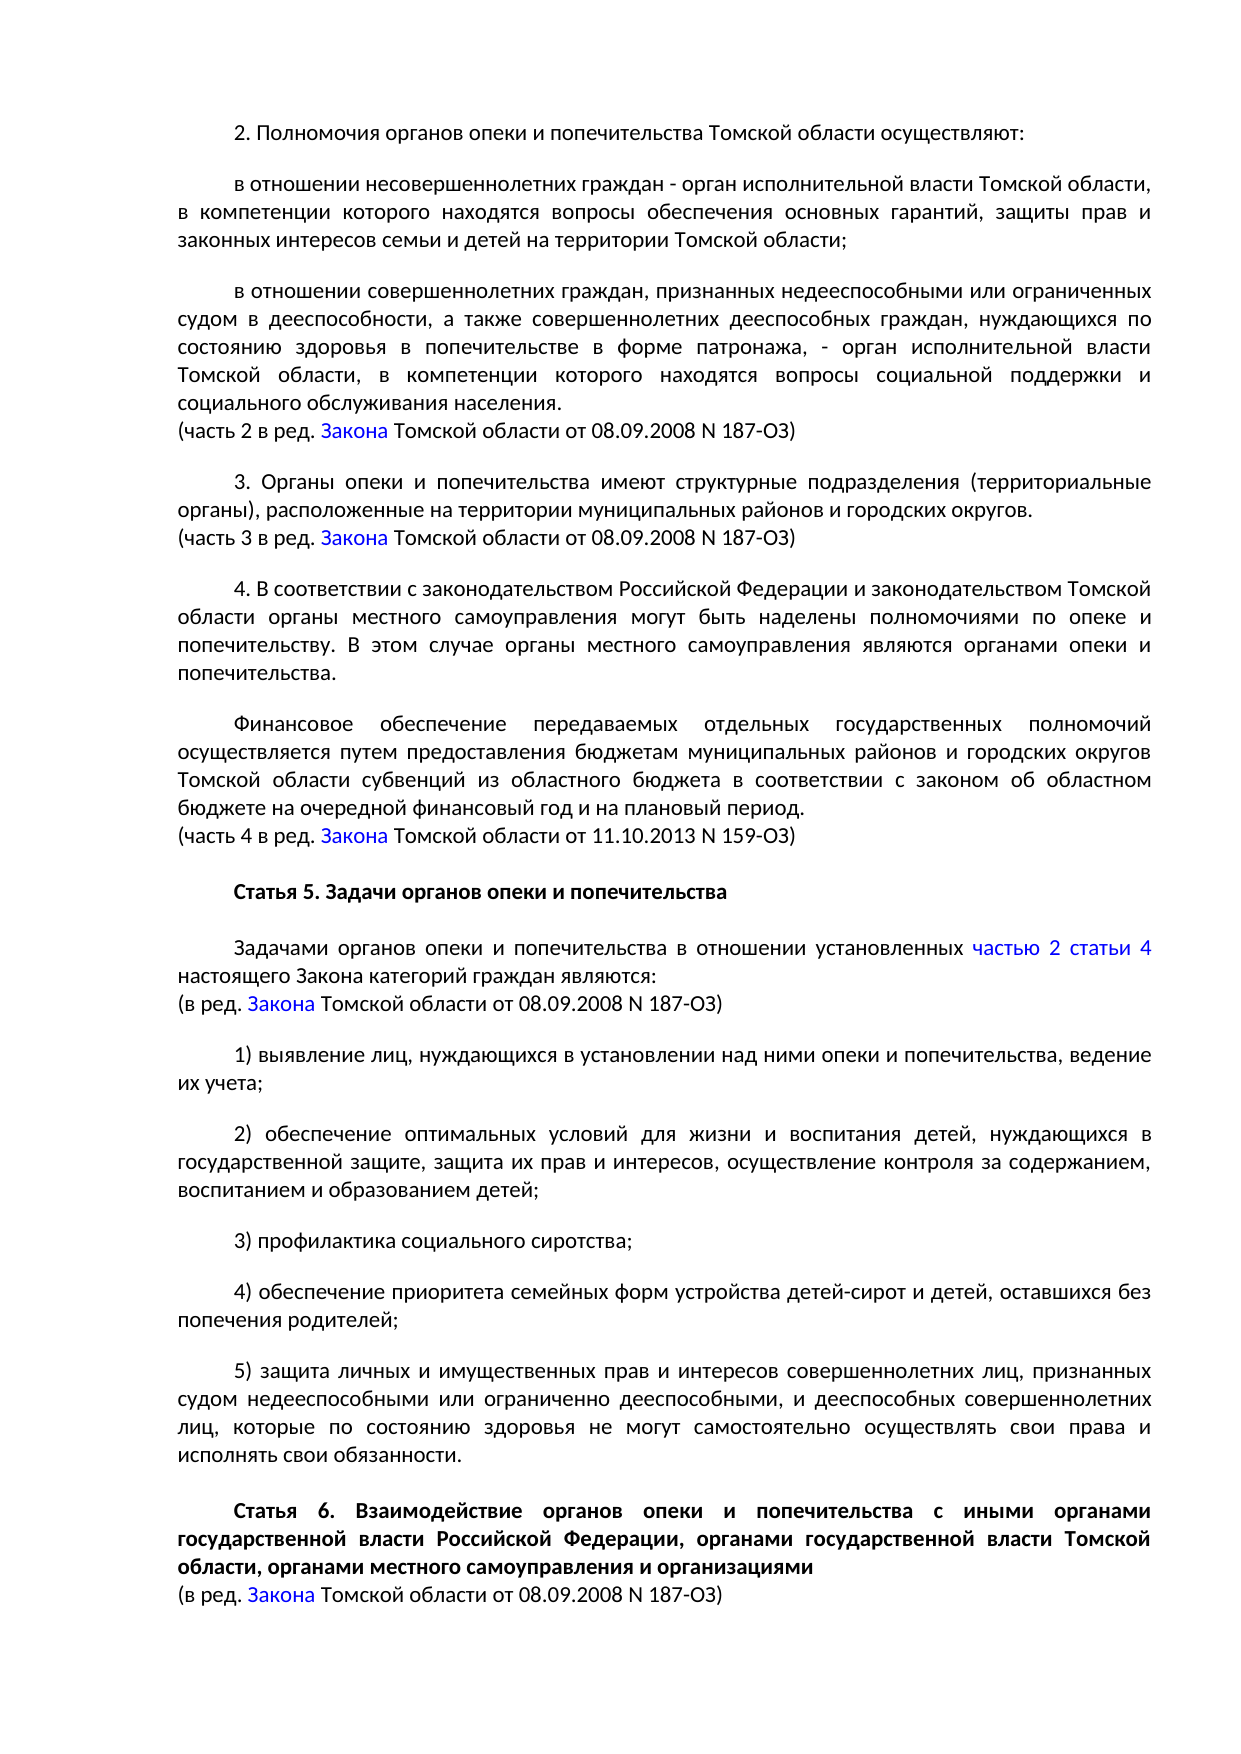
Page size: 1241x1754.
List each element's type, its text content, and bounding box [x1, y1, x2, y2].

text 4) обеспечение приоритета семейных форм устройства детей-сирот и детей, оставшихся без попечения родителей; [177, 1277, 1152, 1333]
text в отношении совершеннолетних граждан, признанных недееспособными или ограниченных судом в дееспособности, а также совершеннолетних дееспособных граждан, нуждающихся по состоянию здоровья в попечительстве в форме патронажа, - орган исполнительной власти Томской области, в компетенции которого находятся вопросы социальной поддержки и социального обслуживания населения. [177, 276, 1152, 416]
text 1) выявление лиц, нуждающихся в установлении над ними опеки и попечительства, ведение их учета; [177, 1040, 1152, 1096]
text 5) защита личных и имущественных прав и интересов совершеннолетних лиц, признанных судом недееспособными или ограниченно дееспособными, и дееспособных совершеннолетних лиц, которые по состоянию здоровья не могут самостоятельно осуществлять свои права и исполнять свои обязанности. [177, 1356, 1152, 1468]
text (часть 4 в ред. Закона Томской области от 11.10.2013 N 159-ОЗ) [177, 821, 1152, 849]
text 4. В соответствии с законодательством Российской Федерации и законодательством Томской области органы местного самоуправления могут быть наделены полномочиями по опеке и попечительству. В этом случае органы местного самоуправления являются органами опеки и попечительства. [177, 574, 1152, 686]
text 3) профилактика социального сиротства; [177, 1226, 1152, 1254]
title Статья 5. Задачи органов опеки и попечительства [177, 877, 1152, 905]
text (в ред. Закона Томской области от 08.09.2008 N 187-ОЗ) [177, 1580, 1152, 1608]
text в отношении несовершеннолетних граждан - орган исполнительной власти Томской области, в компетенции которого находятся вопросы обеспечения основных гарантий, защиты прав и законных интересов семьи и детей на территории Томской области; [177, 169, 1152, 253]
text (часть 3 в ред. Закона Томской области от 08.09.2008 N 187-ОЗ) [177, 523, 1152, 551]
text 2. Полномочия органов опеки и попечительства Томской области осуществляют: [177, 118, 1152, 146]
title Статья 6. Взаимодействие органов опеки и попечительства с иными органами государственной власти Российской Федерации, органами государственной власти Томской области, органами местного самоуправления и организациями [177, 1496, 1152, 1580]
text 3. Органы опеки и попечительства имеют структурные подразделения (территориальные органы), расположенные на территории муниципальных районов и городских округов. [177, 467, 1152, 523]
text (часть 2 в ред. Закона Томской области от 08.09.2008 N 187-ОЗ) [177, 416, 1152, 444]
text Финансовое обеспечение передаваемых отдельных государственных полномочий осуществляется путем предоставления бюджетам муниципальных районов и городских округов Томской области субвенций из областного бюджета в соответствии с законом об областном бюджете на очередной финансовый год и на плановый период. [177, 709, 1152, 821]
text Задачами органов опеки и попечительства в отношении установленных частью 2 статьи 4 настоящего Закона категорий граждан являются: [177, 933, 1152, 989]
text 2) обеспечение оптимальных условий для жизни и воспитания детей, нуждающихся в государственной защите, защита их прав и интересов, осуществление контроля за содержанием, воспитанием и образованием детей; [177, 1119, 1152, 1203]
text (в ред. Закона Томской области от 08.09.2008 N 187-ОЗ) [177, 989, 1152, 1017]
